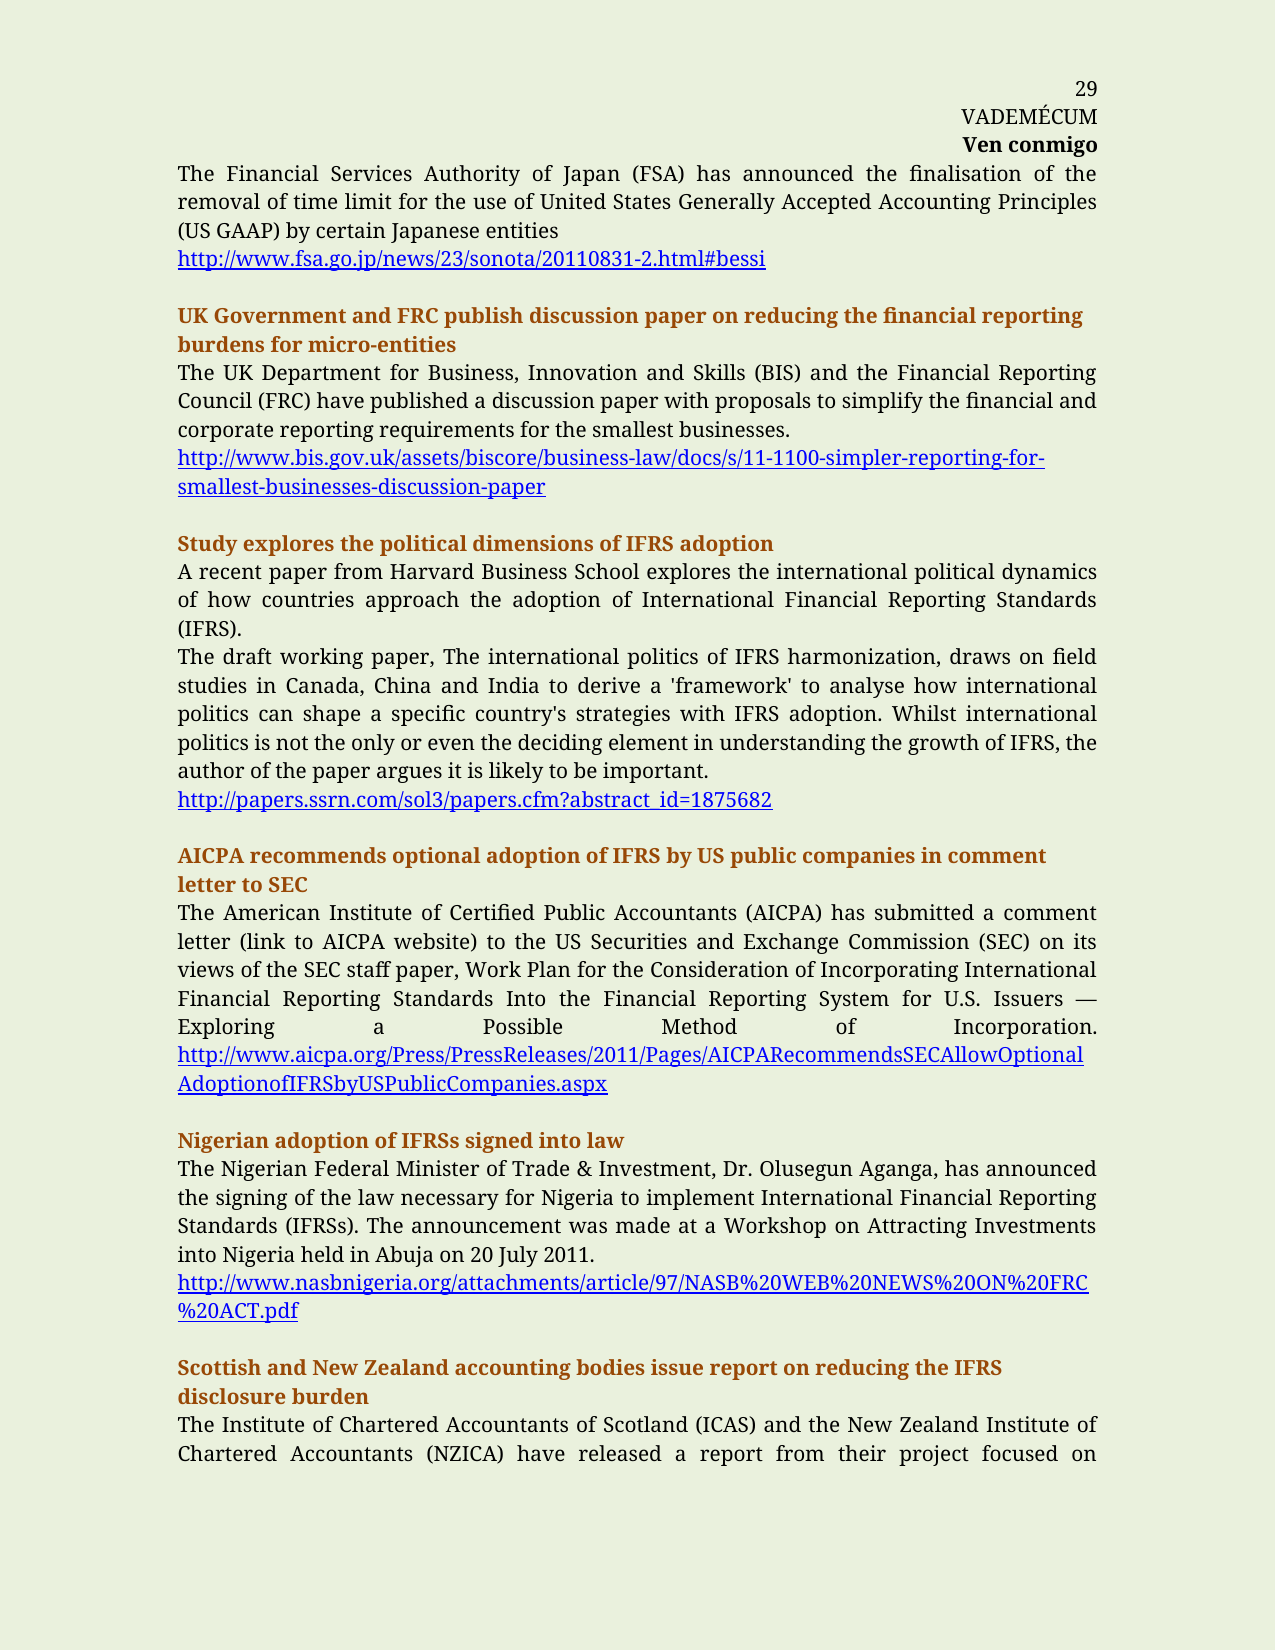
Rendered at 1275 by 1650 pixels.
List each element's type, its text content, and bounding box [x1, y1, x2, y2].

text A recent paper from Harvard Business School explores the international political dynamics of how countries approach the adoption of International Financial Reporting Standards (IFRS). [177, 557, 1098, 642]
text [177, 1410, 1098, 1467]
text Nigerian adoption of IFRSs signed into law [177, 1126, 1098, 1154]
text The Financial Services Authority of Japan (FSA) has announced the finalisation of the removal of time limit for the use of United States Generally Accepted Accounting Principles (US GAAP) by certain Japanese entities [177, 159, 1098, 244]
text AICPA recommends optional adoption of IFRS by US public companies in comment letter to SEC [177, 842, 1098, 898]
text http://www.bis.gov.uk/assets/biscore/business-law/docs/s/11-1100-simpler-reporting-for-smallest-businesses-discussion-paper [177, 443, 1098, 500]
text The Nigerian Federal Minister of Trade & Investment, Dr. Olusegun Aganga, has announced the signing of the law necessary for Nigeria to implement International Financial Reporting Standards (IFRSs). The announcement was made at a Workshop on Attracting Investments into Nigeria held in Abuja on 20 July 2011. [177, 1154, 1098, 1268]
text UK Government and FRC publish discussion paper on reducing the financial reporting burdens for micro-entities [177, 301, 1098, 358]
text http://papers.ssrn.com/sol3/papers.cfm?abstract_id=1875682 [177, 785, 1098, 813]
text The draft working paper, The international politics of IFRS harmonization, draws on field studies in Canada, China and India to derive a 'framework' to analyse how international politics can shape a specific country's strategies with IFRS adoption. Whilst international politics is not the only or even the deciding element in understanding the growth of IFRS, the author of the paper argues it is likely to be important. [177, 642, 1098, 785]
text The UK Department for Business, Innovation and Skills (BIS) and the Financial Reporting Council (FRC) have published a discussion paper with proposals to simplify the financial and corporate reporting requirements for the smallest businesses. [177, 358, 1098, 443]
text The American Institute of Certified Public Accountants (AICPA) has submitted a comment letter (link to AICPA website) to the US Securities and Exchange Commission (SEC) on its views of the SEC staff paper, Work Plan for the Consideration of Incorporating International Financial Reporting Standards Into the Financial Reporting System for U.S. Issuers — Exploring a Possible Method of Incorporation. http://www.aicpa.org/Press/PressReleases/2011/Pages/AICPARecommendsSECAllowOptionalAdoptionofIFRSbyUSPublicCompanies.aspx [177, 898, 1098, 1097]
text Scottish and New Zealand accounting bodies issue report on reducing the IFRS disclosure burden [177, 1353, 1098, 1410]
text http://www.fsa.go.jp/news/23/sonota/20110831-2.html#bessi [177, 244, 1098, 273]
text Study explores the political dimensions of IFRS adoption [177, 529, 1098, 557]
text http://www.nasbnigeria.org/attachments/article/97/NASB%20WEB%20NEWS%20ON%20FRC%20ACT.pdf [177, 1268, 1098, 1325]
